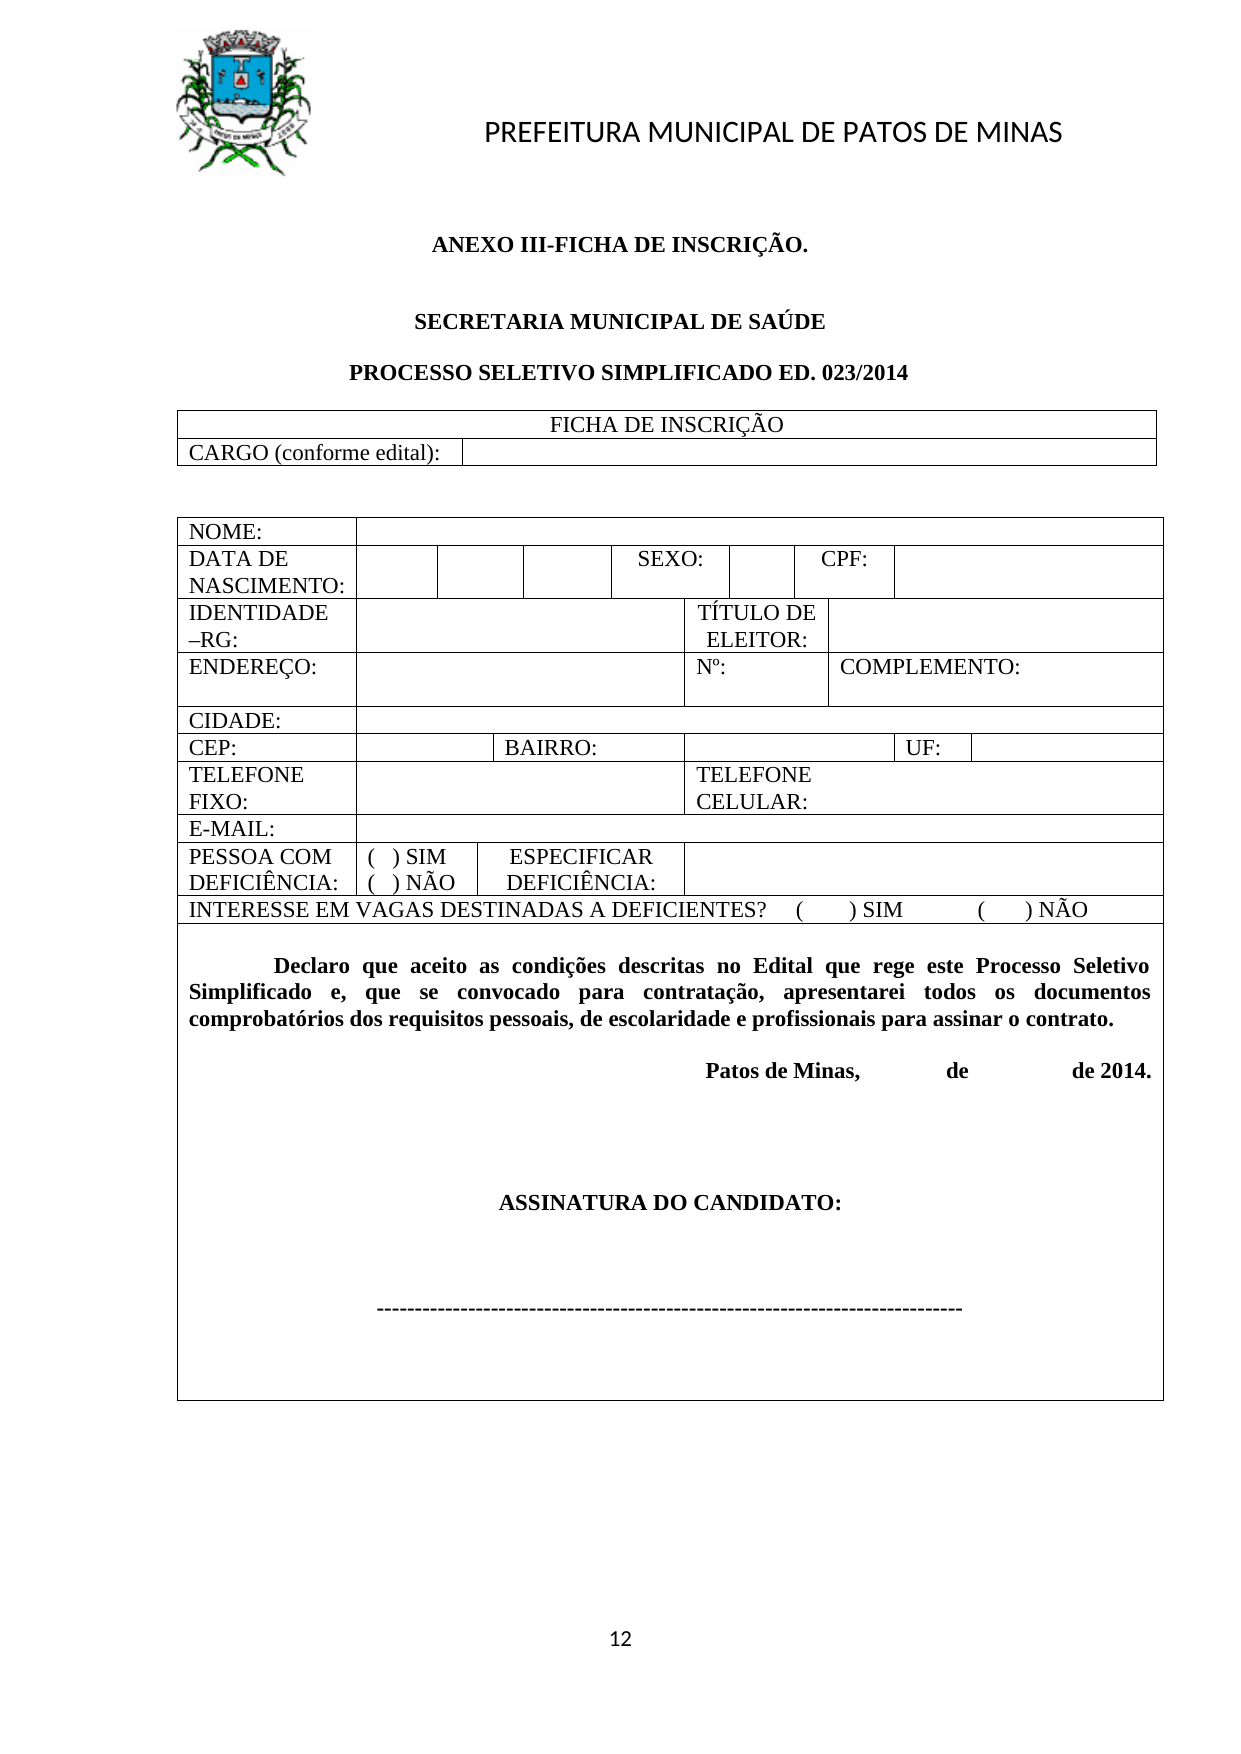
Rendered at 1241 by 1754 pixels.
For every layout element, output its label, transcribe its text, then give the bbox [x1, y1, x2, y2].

table_cell IDENTIDADE –RG: [178, 599, 356, 652]
table_cell INTERESSE EM VAGAS DESTINADAS A DEFICIENTES? ( ) SIM ( ) NÃO [178, 896, 1163, 923]
table_cell E-MAIL: [178, 815, 356, 842]
table_cell COMPLEMENTO: [829, 653, 1163, 706]
text PROCESSO SELETIVO SIMPLIFICADO ED. 023/2014 [177, 359, 1063, 386]
text ANEXO III-FICHA DE INSCRIÇÃO. [177, 231, 1063, 257]
table_cell TELEFONE CELULAR: [685, 762, 1163, 814]
table_cell PESSOA COM DEFICIÊNCIA: [178, 843, 356, 895]
table_cell [524, 546, 611, 598]
table_cell CPF: [795, 546, 894, 598]
table_cell [357, 762, 684, 814]
table_cell [357, 815, 1163, 842]
table_cell [357, 707, 1163, 733]
table_cell TELEFONE FIXO: [178, 762, 356, 814]
table_header FICHA DE INSCRIÇÃO [178, 411, 1156, 438]
table_cell [730, 546, 794, 598]
table_cell CARGO (conforme edital): [178, 439, 462, 465]
table_cell ESPECIFICAR DEFICIÊNCIA: [478, 843, 684, 895]
table_cell SEXO: [612, 546, 729, 598]
table_cell [357, 599, 684, 652]
table_cell UF: [895, 734, 971, 761]
table_cell [357, 734, 493, 761]
table_cell [829, 599, 1163, 652]
table_cell Nº: [685, 653, 828, 706]
table_header NOME: [178, 518, 356, 544]
table_cell [972, 734, 1163, 761]
table_cell [438, 546, 523, 598]
table_cell [685, 843, 1163, 895]
table_cell TÍTULO DE ELEITOR: [685, 599, 828, 652]
table_cell [685, 734, 894, 761]
table_cell DATA DE NASCIMENTO: [178, 546, 356, 598]
table_cell BAIRRO: [494, 734, 684, 761]
table_cell [357, 653, 684, 706]
table_cell CEP: [178, 734, 356, 761]
table_cell CIDADE: [178, 707, 356, 733]
table_cell [895, 546, 1163, 598]
table_header [357, 518, 1163, 544]
table_cell [463, 439, 1156, 465]
text SECRETARIA MUNICIPAL DE SAÚDE [177, 308, 1063, 334]
table_cell [357, 546, 437, 598]
table_cell ENDEREÇO: [178, 653, 356, 706]
table_cell ( ) SIM ( ) NÃO [357, 843, 477, 895]
table_cell Declaro que aceito as condições descritas no Edital que rege este Processo Seletivo Simplificado e, que se convocado para contratação, apresentarei todos os documentos comprobatórios dos requisitos pessoais, de escolaridade e profissionais para assinar o contrato. Patos de Minas, de de 2014. ASSINATURA DO CANDIDATO: ----------------------------------------------------------------------------- [178, 924, 1163, 1400]
